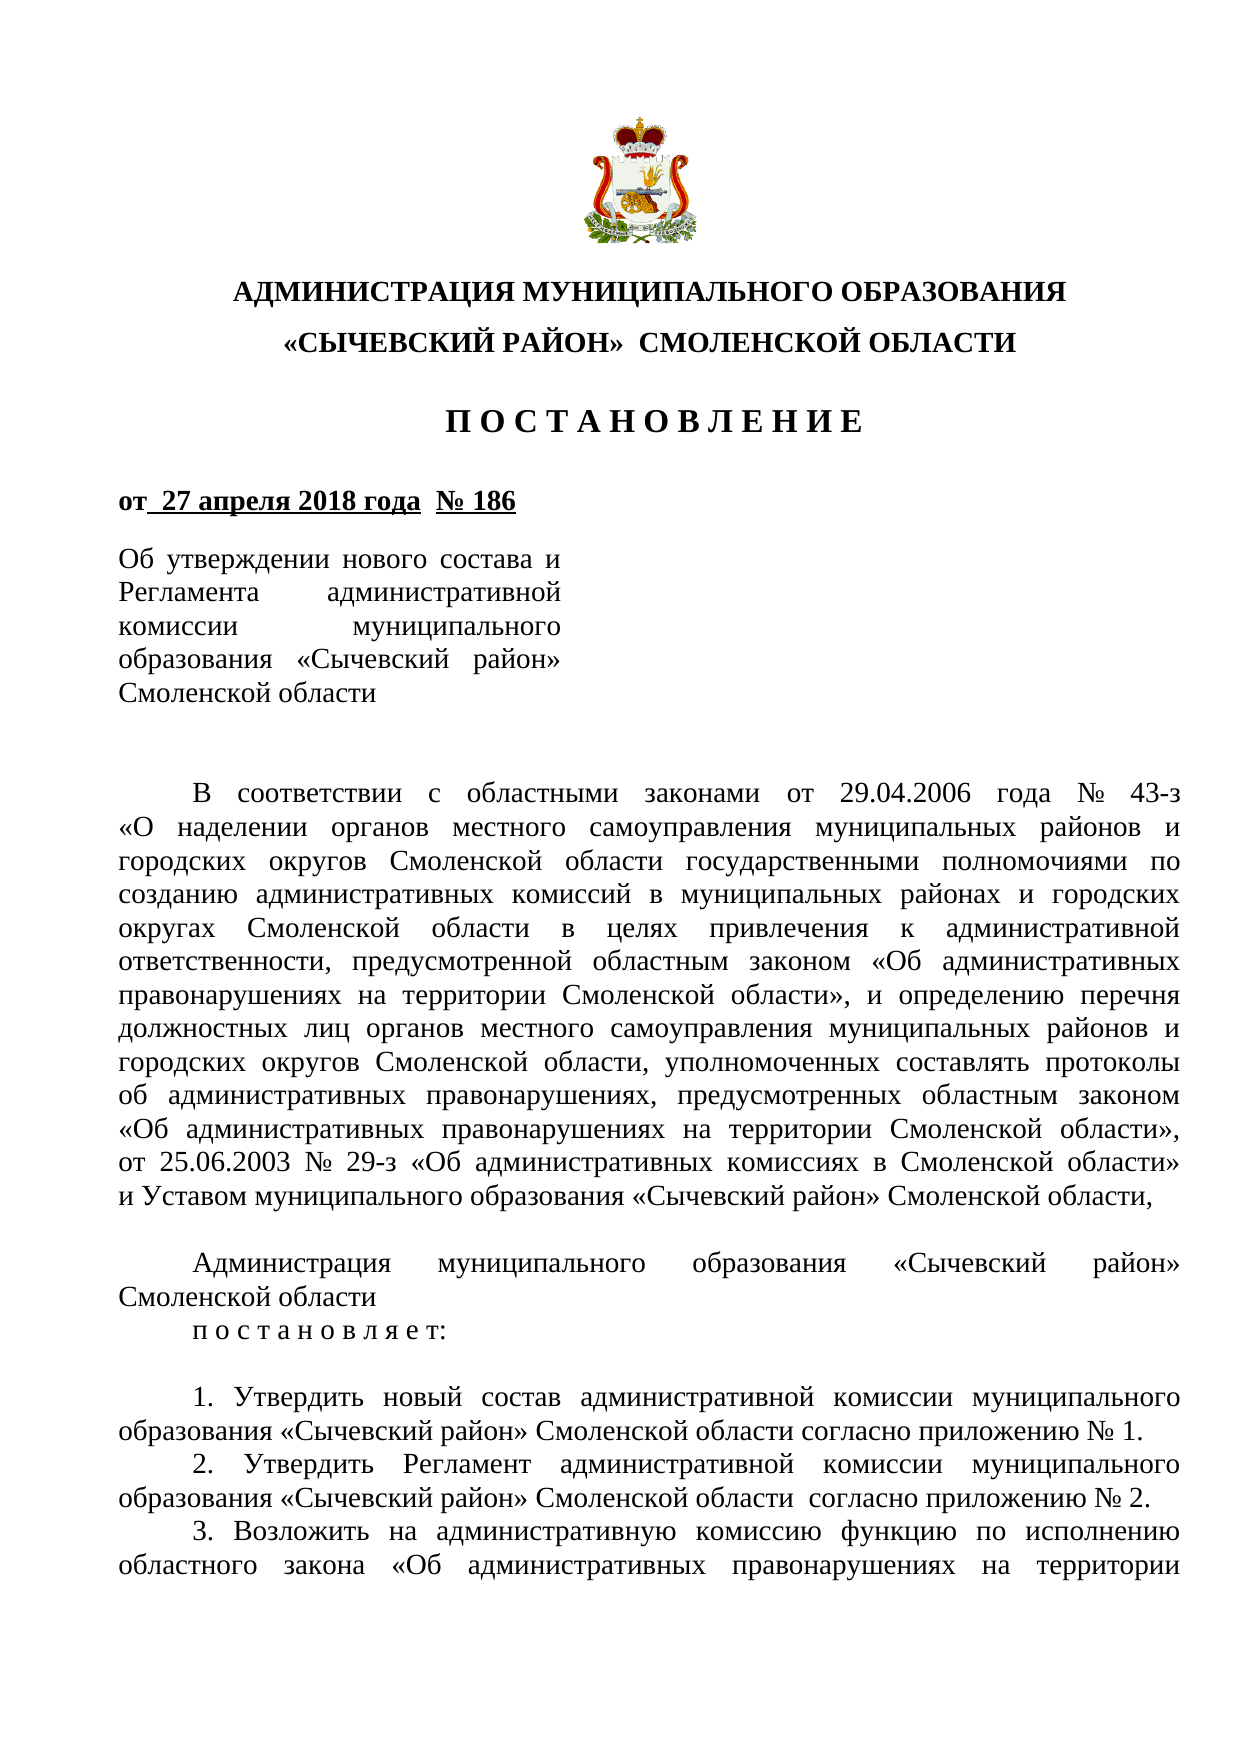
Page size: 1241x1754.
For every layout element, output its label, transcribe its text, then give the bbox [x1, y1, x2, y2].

picture [582, 115, 698, 244]
text АДМИНИСТРАЦИЯ МУНИЦИПАЛЬНОГО ОБРАЗОВАНИЯ [118, 274, 1181, 308]
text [118, 1513, 1181, 1581]
text П О С Т А Н О В Л Е Н И Е [118, 402, 1181, 440]
text 2. Утвердить Регламент административной комиссии муниципального образования «Сычевский район» Смоленской области согласно приложению № 2. [118, 1446, 1181, 1513]
text В соответствии с областными законами от 29.04.2006 года № 43-з «О наделении органов местного самоуправления муниципальных районов и городских округов Смоленской области государственными полномочиями по созданию административных комиссий в муниципальных районах и городских округах Смоленской области в целях привлечения к административной ответственности, предусмотренной областным законом «Об административных правонарушениях на территории Смоленской области», и определению перечня должностных лиц органов местного самоуправления муниципальных районов и городских округов Смоленской области, уполномоченных составлять протоколы об административных правонарушениях, предусмотренных областным законом «Об административных правонарушениях на территории Смоленской области», от 25.06.2003 № 29-з «Об административных комиссиях в Смоленской области» и Уставом муниципального образования «Сычевский район» Смоленской области, [118, 776, 1181, 1212]
text Об утверждении нового состава и Регламента административной комиссии муниципального образования «Сычевский район» Смоленской области [118, 541, 561, 708]
text от 27 апреля 2018 года № 186 [118, 483, 1181, 517]
text 1. Утвердить новый состав административной комиссии муниципального образования «Сычевский район» Смоленской области согласно приложению № 1. [118, 1379, 1181, 1446]
text «СЫЧЕВСКИЙ РАЙОН» СМОЛЕНСКОЙ ОБЛАСТИ [118, 325, 1181, 358]
text п о с т а н о в л я е т: [118, 1312, 1181, 1346]
text Администрация муниципального образования «Сычевский район» Смоленской области [118, 1245, 1181, 1312]
